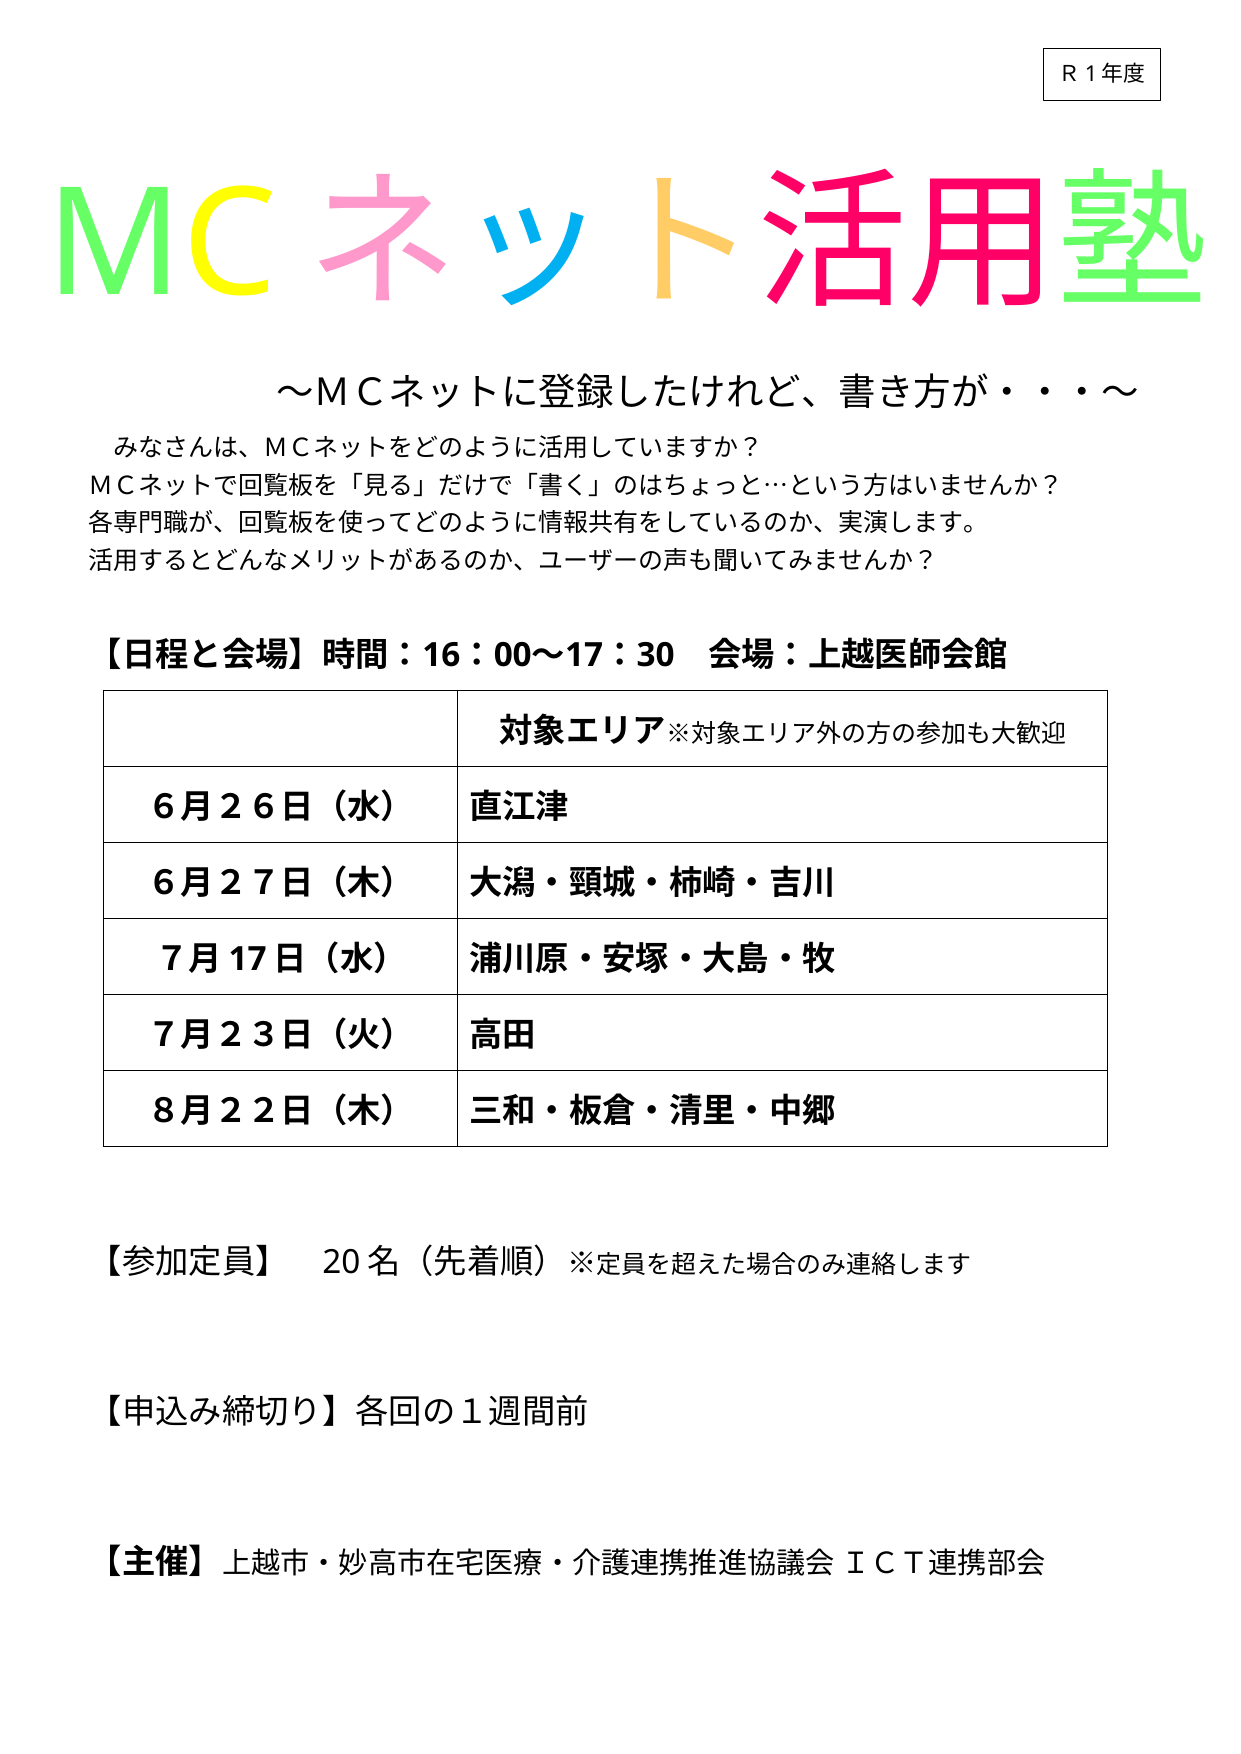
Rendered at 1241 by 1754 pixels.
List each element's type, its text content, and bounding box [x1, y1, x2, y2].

table_cell 直江津 [458, 767, 1107, 842]
table_cell 浦川原・安塚・大島・牧 [458, 919, 1107, 994]
text 各専門職が、回覧板を使ってどのように情報共有をしているのか、実演します。 [89, 502, 1165, 539]
table_cell 三和・板倉・清里・中郷 [458, 1071, 1107, 1146]
text 【主催】上越市・妙高市在宅医療・介護連携推進協議会 ＩＣＴ連携部会 [89, 1522, 1094, 1597]
table_header [104, 691, 457, 766]
table_cell ６月２７日（木） [104, 843, 457, 918]
table_cell 大潟・頸城・柿崎・吉川 [458, 843, 1107, 918]
text ～ＭＣネットに登録したけれど、書き方が・・・～ [89, 352, 1165, 427]
table_cell ７月２３日（火） [104, 995, 457, 1070]
text みなさんは、ＭＣネットをどのように活用していますか？ [89, 427, 1165, 464]
text 活用するとどんなメリットがあるのか、ユーザーの声も聞いてみませんか？ [89, 539, 1165, 577]
table_cell 高田 [458, 995, 1107, 1070]
text 【日程と会場】時間：16：00～17：30 会場：上越医師会館 [89, 614, 1165, 689]
text ＭＣネットで回覧板を「見る」だけで「書く」のはちょっと…という方はいませんか？ [89, 464, 1165, 502]
table_cell ７月17日（水） [104, 919, 457, 994]
text 【参加定員】 20名（先着順）※定員を超えた場合のみ連絡します [89, 1222, 1165, 1297]
table_cell ６月２６日（水） [104, 767, 457, 842]
text 【申込み締切り】各回の１週間前 [89, 1372, 1165, 1447]
table_header 対象エリア※対象エリア外の方の参加も大歓迎 [458, 691, 1107, 766]
table_cell ８月２２日（木） [104, 1071, 457, 1146]
